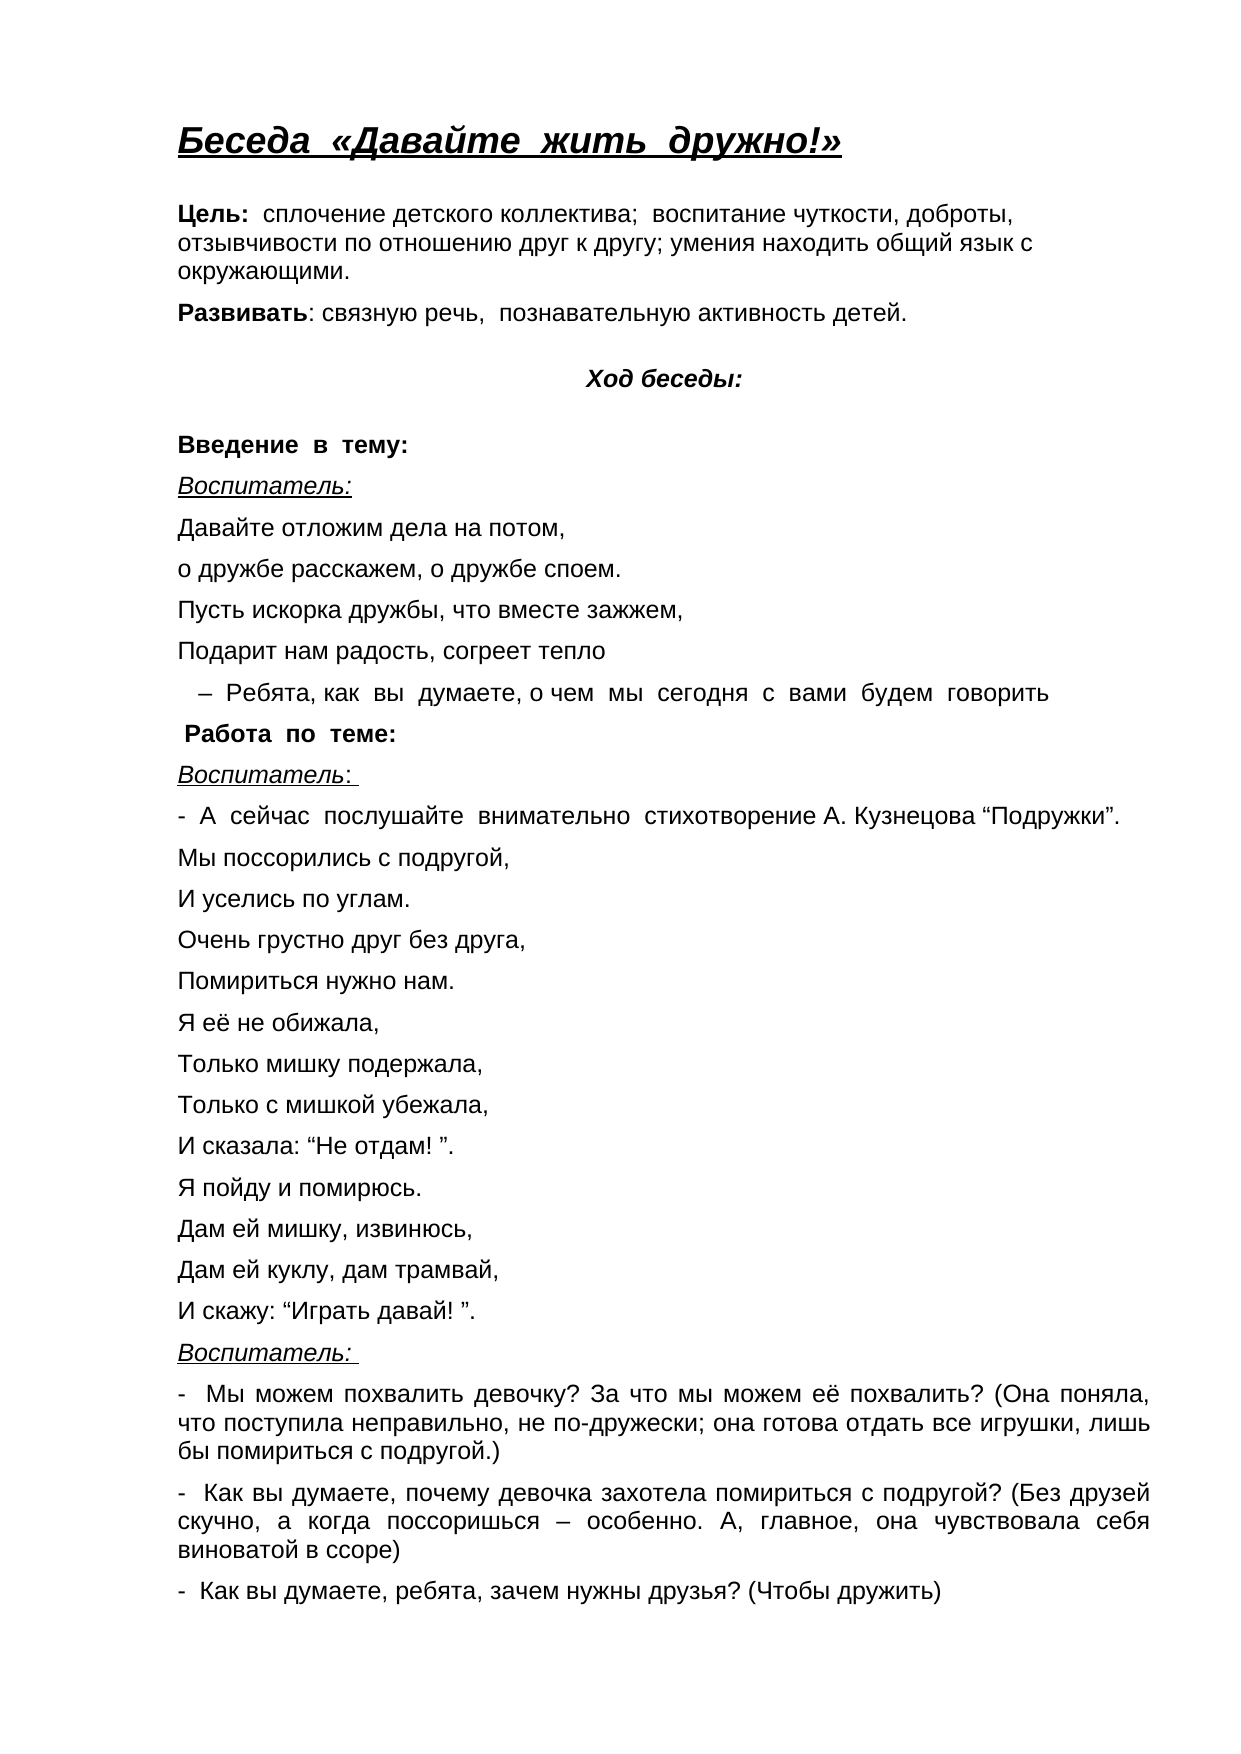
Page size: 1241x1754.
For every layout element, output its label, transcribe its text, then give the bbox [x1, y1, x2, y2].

text И уселись по углам. [177, 884, 1152, 912]
text Ход беседы: [177, 364, 1152, 392]
text - Мы можем похвалить девочку? За что мы можем её похвалить? (Она поняла, что поступила неправильно, не по-дружески; она готова отдать все игрушки, лишь бы помириться с подругой.) [177, 1379, 1152, 1465]
text Развивать: связную речь, познавательную активность детей. [177, 297, 1152, 326]
text Давайте отложим дела на потом, [177, 512, 1152, 541]
text Воспитатель: [177, 760, 1152, 789]
text Дам ей куклу, дам трамвай, [177, 1255, 1152, 1284]
text Беседа «Давайте жить дружно!» [177, 118, 1152, 161]
text И скажу: “Играть давай! ”. [177, 1296, 1152, 1325]
text Введение в тему: [177, 430, 1152, 459]
text Помириться нужно нам. [177, 966, 1152, 995]
text Воспитатель: [177, 471, 1152, 500]
text о дружбе расскажем, о дружбе споем. [177, 554, 1152, 582]
text Очень грустно друг без друга, [177, 925, 1152, 954]
text Я пойду и помирюсь. [177, 1172, 1152, 1201]
text Я её не обижала, [177, 1007, 1152, 1036]
text - Как вы думаете, ребята, зачем нужны друзья? (Чтобы дружить) [177, 1576, 1152, 1605]
text Только с мишкой убежала, [177, 1090, 1152, 1119]
text И сказала: “Не отдам! ”. [177, 1131, 1152, 1160]
text – Ребята, как вы думаете, о чем мы сегодня с вами будем говорить [177, 677, 1152, 706]
text Мы поссорились с подругой, [177, 842, 1152, 871]
text Подарит нам радость, согреет тепло [177, 636, 1152, 665]
text - А сейчас послушайте внимательно стихотворение А. Кузнецова “Подружки”. [177, 801, 1152, 830]
text Дам ей мишку, извинюсь, [177, 1214, 1152, 1242]
text - Как вы думаете, почему девочка захотела помириться с подругой? (Без друзей скучно, а когда поссоришься – особенно. А, главное, она чувствовала себя виноватой в ссоре) [177, 1477, 1152, 1564]
text Работа по теме: [177, 719, 1152, 747]
text Только мишку подержала, [177, 1049, 1152, 1077]
text Воспитатель: [177, 1337, 1152, 1366]
text Цель: сплочение детского коллектива; воспитание чуткости, доброты, отзывчивости по отношению друг к другу; умения находить общий язык с окружающими. [177, 199, 1152, 285]
text Пусть искорка дружбы, что вместе зажжем, [177, 595, 1152, 624]
